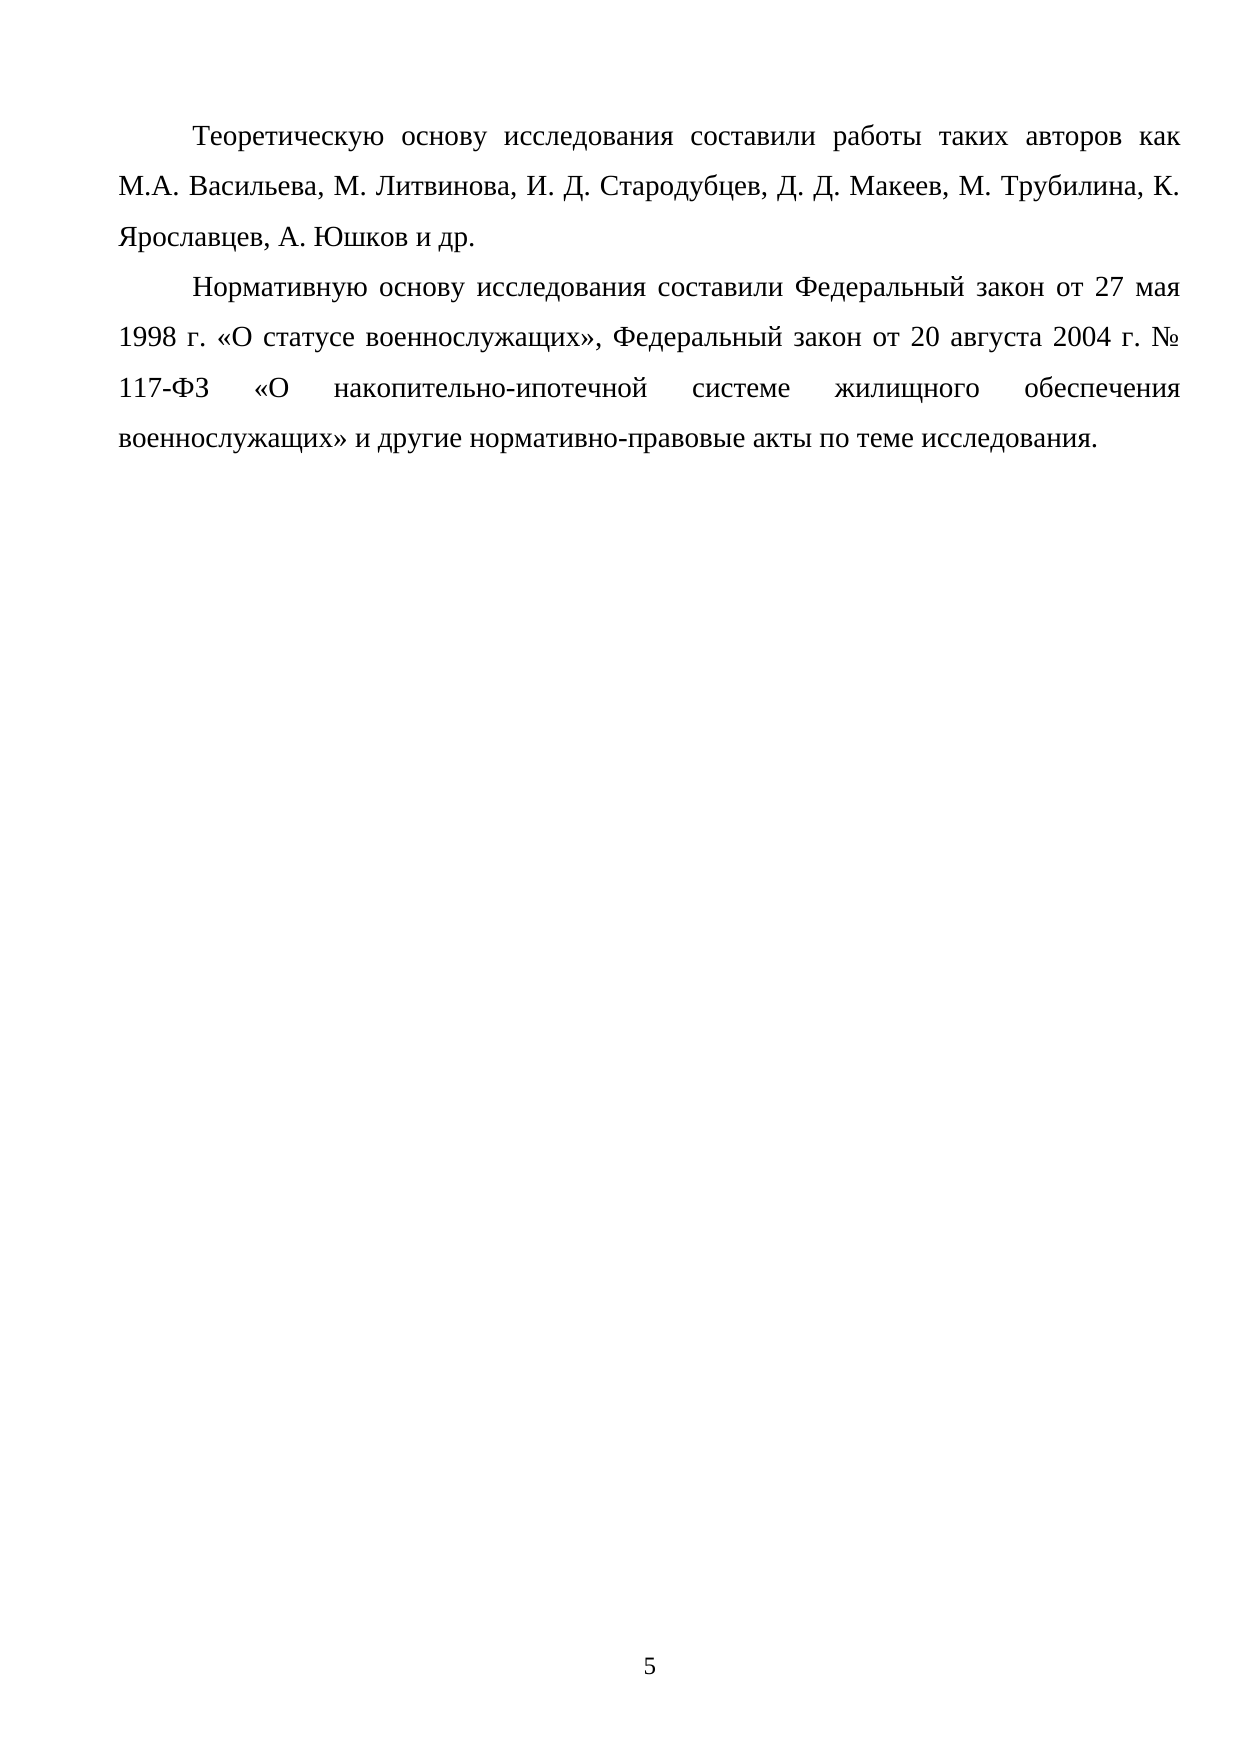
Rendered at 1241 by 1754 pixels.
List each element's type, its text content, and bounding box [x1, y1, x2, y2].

text Теоретическую основу исследования составили работы таких авторов как М.А. Васильева, М. Литвинова, И. Д. Стародубцев, Д. Д. Макеев, М. Трубилина, К. Ярославцев, А. Юшков и др. [118, 118, 1181, 252]
text Нормативную основу исследования составили Федеральный закон от 27 мая 1998 г. «О статусе военнослужащих», Федеральный закон от 20 августа 2004 г. № 117-ФЗ «О накопительно-ипотечной системе жилищного обеспечения военнослужащих» и другие нормативно-правовые акты по теме исследования. [118, 269, 1181, 453]
